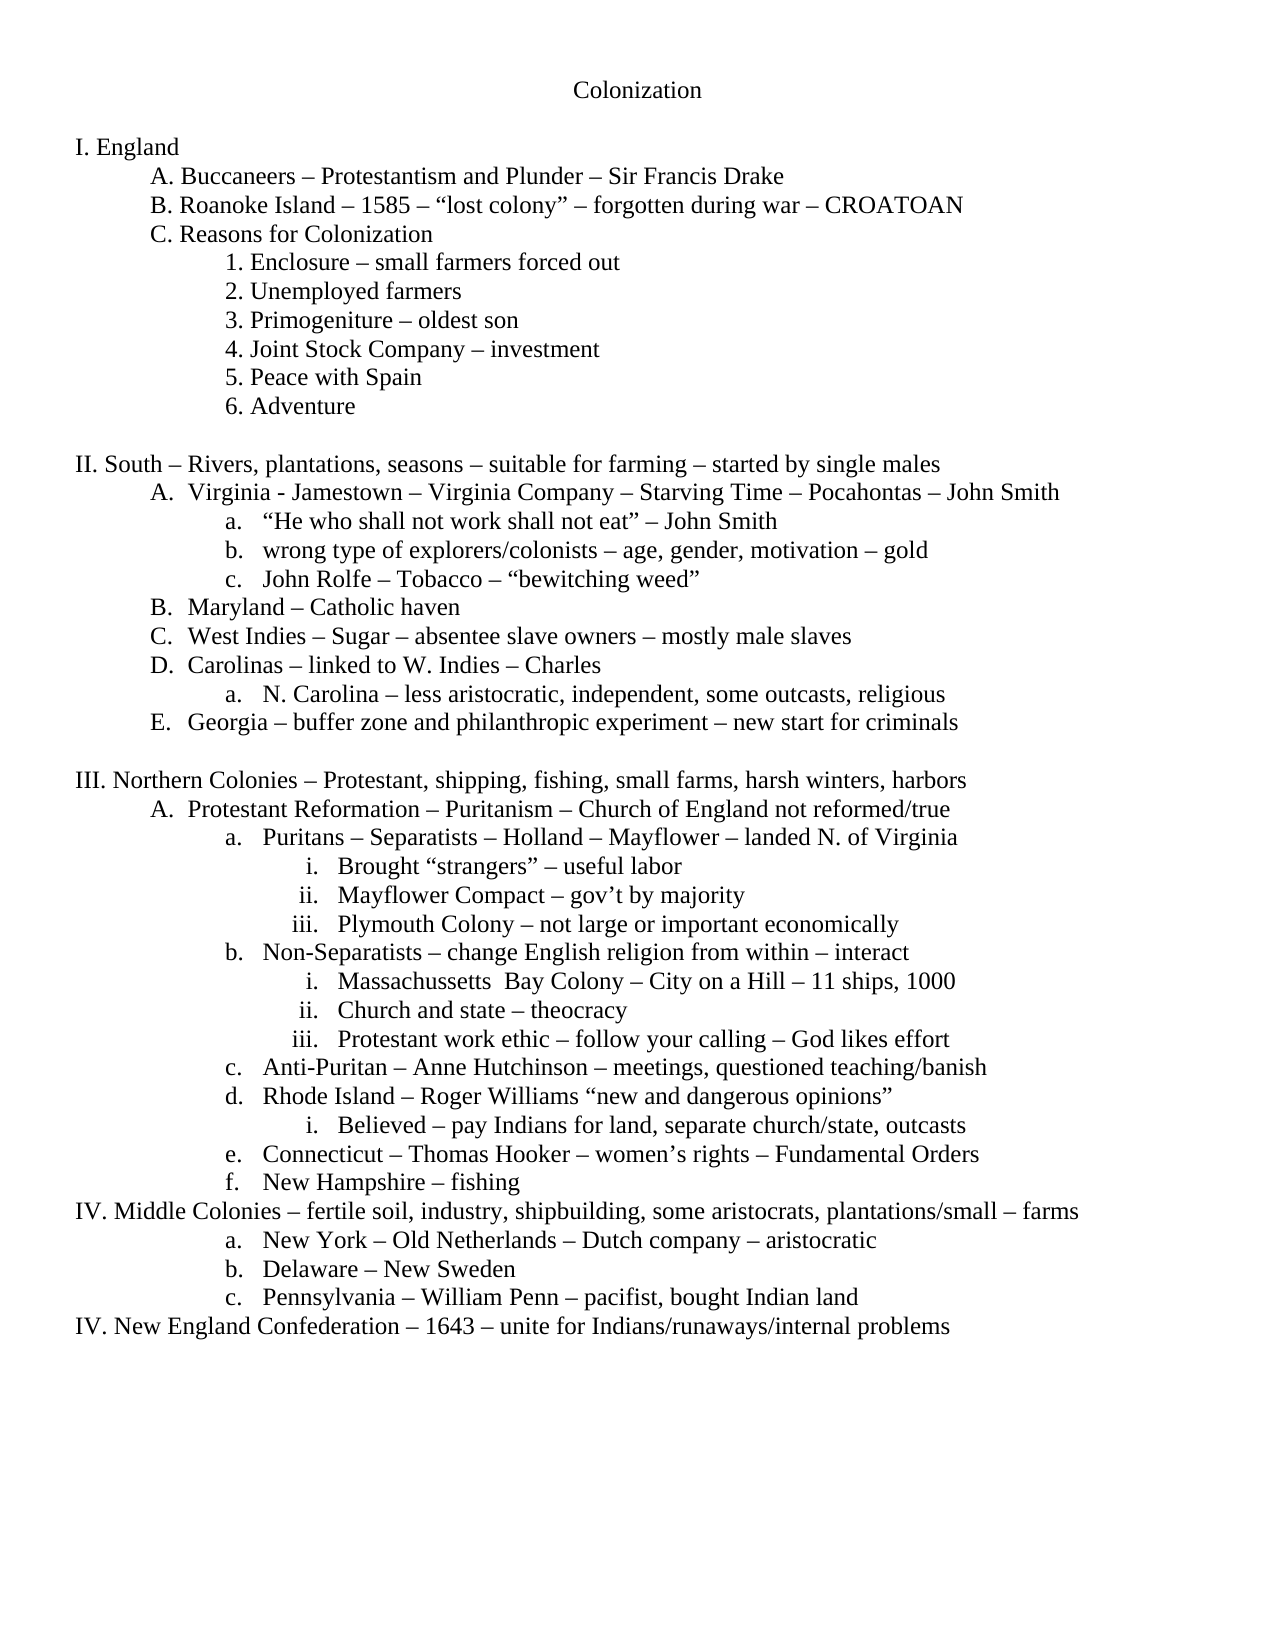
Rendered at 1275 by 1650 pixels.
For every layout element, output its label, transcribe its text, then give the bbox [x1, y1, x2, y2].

list Protestant work ethic – follow your calling – God likes effort [319, 1024, 1200, 1052]
text 5. Peace with [75, 362, 1200, 391]
list Pennsylvania – William Penn – pacifist, bought Indian land [225, 1282, 1200, 1311]
text IV. Middle Colonies – fertile soil, industry, shipbuilding, some aristocrats, plantations/small – farms [75, 1196, 1200, 1225]
list – Sugar – absentee slave owners – mostly male slaves [150, 621, 1200, 650]
text 1. Enclosure – small farmers forced out [75, 247, 1200, 276]
list – less aristocratic, independent, some outcasts, religious [225, 679, 1200, 707]
text Colonization [75, 75, 1200, 104]
list Believed – pay Indians for land, separate church/state, outcasts [319, 1110, 1200, 1139]
list Non-Separatists – change English religion from within – interact [225, 937, 1200, 966]
text A. Buccaneers – Protestantism and Plunder – Sir Francis Drake [75, 161, 1200, 190]
list Church and state – theocracy [319, 995, 1200, 1024]
list – Roger Williams “new and dangerous opinions” [225, 1081, 1200, 1110]
list - – Virginia Company – Starving Time – Pocahontas – John Smith [150, 477, 1200, 506]
list – linked to W. Indies – Charles [150, 650, 1200, 679]
text IV. Confederation – 1643 – unite for Indians/runaways/internal problems [75, 1311, 1200, 1340]
list Colony – City on a Hill – 11 ships, 1000 [319, 966, 1200, 995]
text C. Reasons for Colonization [75, 219, 1200, 247]
list “He who shall not work shall not eat” – John Smith [225, 506, 1200, 535]
list Colony – not large or important economically [319, 909, 1200, 937]
list – buffer zone and philanthropic experiment – new start for criminals [150, 707, 1200, 736]
text B. – 1585 – “lost colony” – forgotten during war – CROATOAN [75, 190, 1200, 219]
list wrong type of explorers/colonists – age, gender, motivation – gold [225, 535, 1200, 564]
list – fishing [225, 1167, 1200, 1196]
list Brought “strangers” – useful labor [319, 851, 1200, 880]
list – [225, 1254, 1200, 1282]
list John Rolfe – Tobacco – “bewitching weed” [225, 564, 1200, 592]
list Anti-Puritan – Anne Hutchinson – meetings, questioned teaching/banish [225, 1052, 1200, 1081]
list Protestant Reformation – Puritanism – Church of England not reformed/true [150, 794, 1200, 822]
list – Thomas Hooker – women’s rights – Fundamental Orders [225, 1139, 1200, 1167]
text 3. Primogeniture – oldest son [75, 305, 1200, 334]
text 4. Joint Stock Company – investment [75, 334, 1200, 362]
list – Catholic haven [150, 592, 1200, 621]
text 6. Adventure [75, 391, 1200, 420]
list – Old – Dutch company – aristocratic [225, 1225, 1200, 1254]
text I. [75, 132, 1200, 161]
list Mayflower Compact – gov’t by majority [319, 880, 1200, 909]
text III. Northern Colonies – Protestant, shipping, fishing, small farms, harsh winters, harbors [75, 765, 1200, 794]
text II. South – Rivers, plantations, seasons – suitable for farming – started by single males [75, 449, 1200, 477]
list Puritans – Separatists – – Mayflower – landed N. of Virginia [225, 822, 1200, 851]
text 2. Unemployed farmers [75, 276, 1200, 305]
